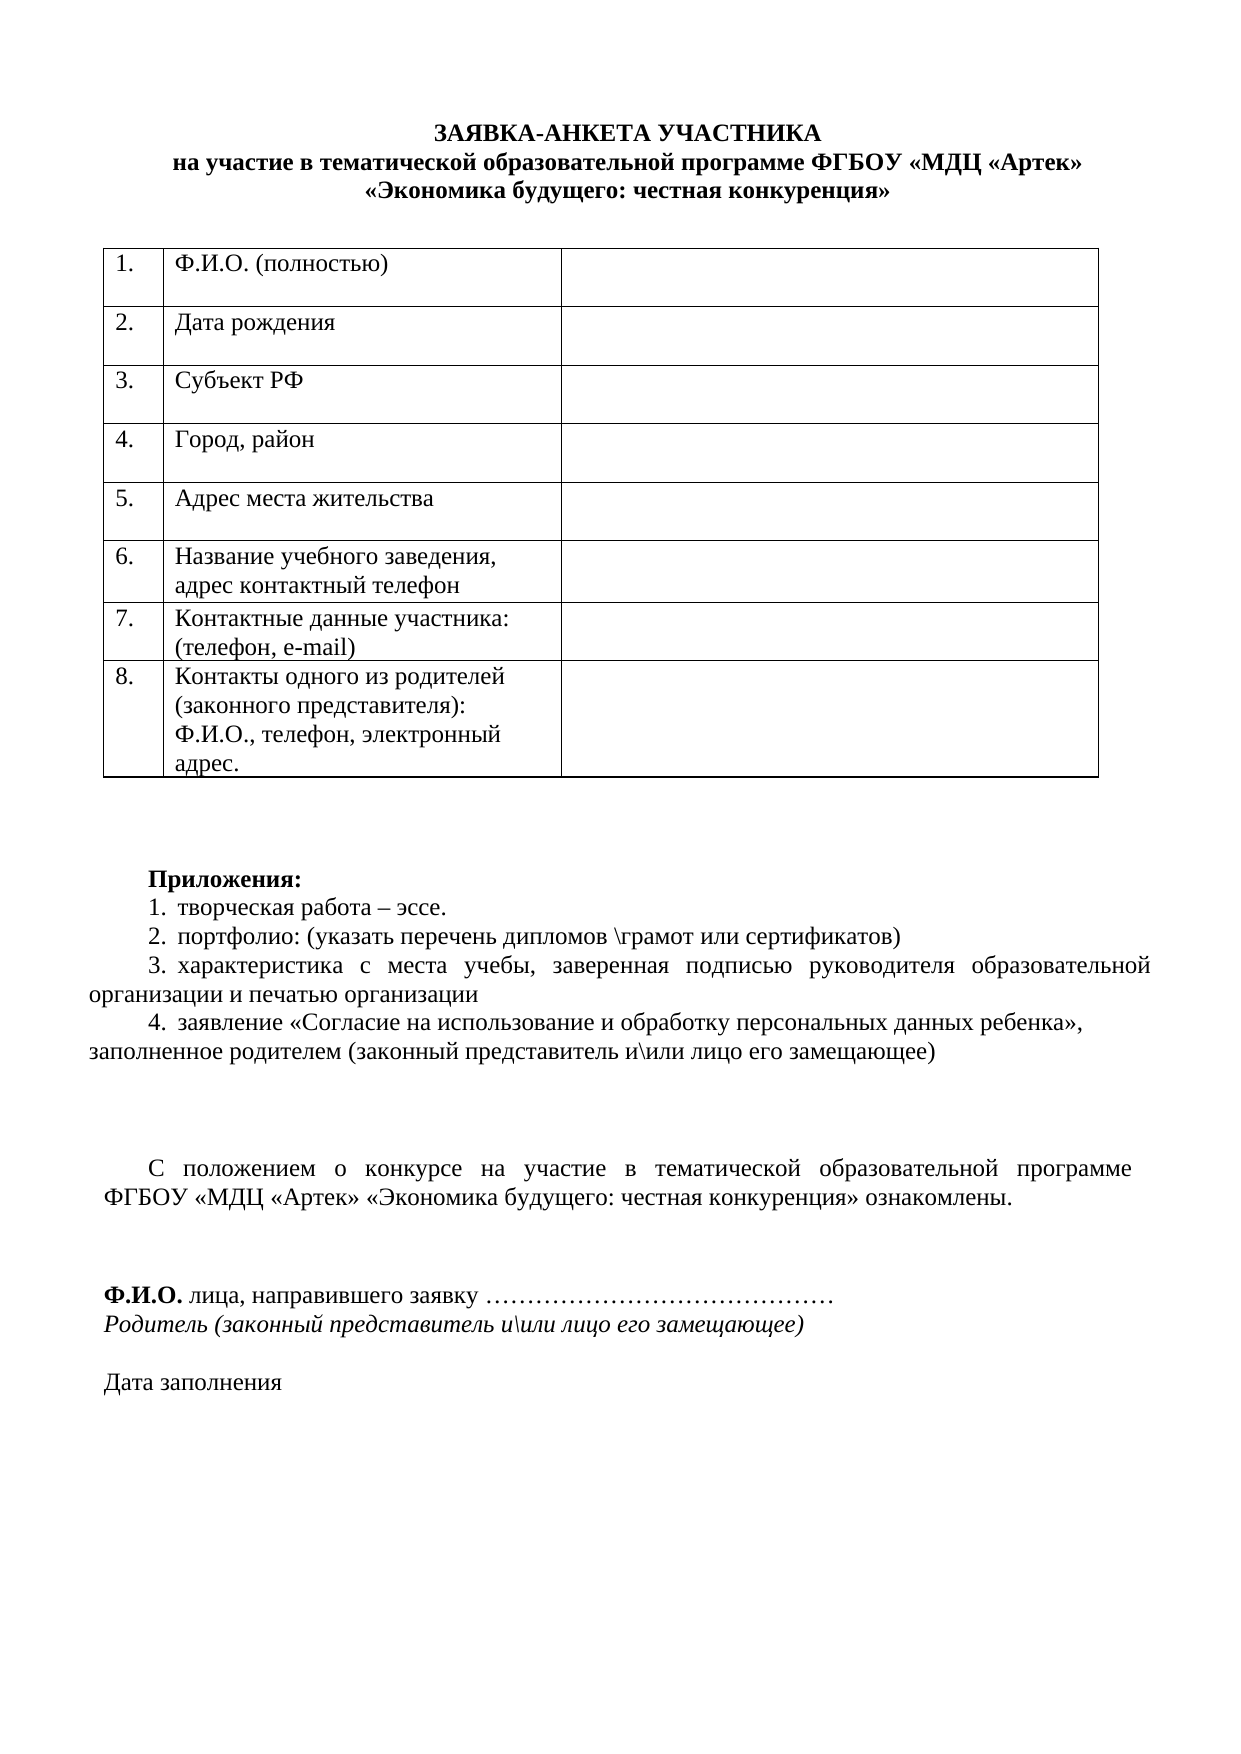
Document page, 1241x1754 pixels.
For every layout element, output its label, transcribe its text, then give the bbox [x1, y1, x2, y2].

list портфолио: (указать перечень дипломов \грамот или сертификатов) [89, 921, 1152, 950]
list заявление «Согласие на использование и обработку персональных данных ребенка», заполненное родителем (законный представитель и\или лицо его замещающее) [89, 1007, 1152, 1065]
text Родитель (законный представитель и\или лицо его замещающее) [103, 1309, 1152, 1338]
table_cell [104, 366, 163, 423]
table_cell [104, 603, 163, 660]
table_cell [104, 307, 163, 364]
text С положением о конкурсе на участие в тематической образовательной программе ФГБОУ «МДЦ «Артек» «Экономика будущего: честная конкуренция» ознакомлены. [103, 1153, 1152, 1210]
table_cell [562, 541, 1098, 602]
table_cell [104, 483, 163, 540]
table_cell [562, 603, 1098, 660]
table_cell Город, район [164, 424, 561, 482]
list характеристика с места учебы, заверенная подписью руководителя образовательной организации и печатью организации [89, 950, 1152, 1007]
text Ф.И.О. лица, направившего заявку …………………………………… [103, 1280, 1152, 1309]
table_cell [562, 661, 1098, 776]
table_cell [562, 366, 1098, 423]
table_cell [562, 483, 1098, 540]
table_cell [104, 661, 163, 776]
text «Экономика будущего: честная конкуренция» [103, 176, 1152, 204]
table_cell Название учебного заведения, адрес контактный телефон [164, 541, 561, 602]
table_header Ф.И.О. (полностью) [164, 249, 561, 306]
table_cell [104, 541, 163, 602]
text ЗАЯВКА-АНКЕТА УЧАСТНИКА [103, 118, 1152, 147]
table_cell Субъект РФ [164, 366, 561, 423]
list творческая работа – эссе. [89, 892, 1152, 921]
text на участие в тематической образовательной программе ФГБОУ «МДЦ «Артек» [103, 147, 1152, 176]
table_cell [562, 307, 1098, 364]
text Дата заполнения [103, 1367, 1152, 1395]
table_cell Адрес места жительства [164, 483, 561, 540]
table_cell Контактные данные участника: (телефон, e-mail) [164, 603, 561, 660]
text Приложения: [89, 864, 1152, 892]
table_header [562, 249, 1098, 306]
table_cell Дата рождения [164, 307, 561, 364]
table_cell Контакты одного из родителей (законного представителя): Ф.И.О., телефон, электронный адрес. [164, 661, 561, 776]
table_header [104, 249, 163, 306]
table_cell [562, 424, 1098, 482]
table_cell [104, 424, 163, 482]
